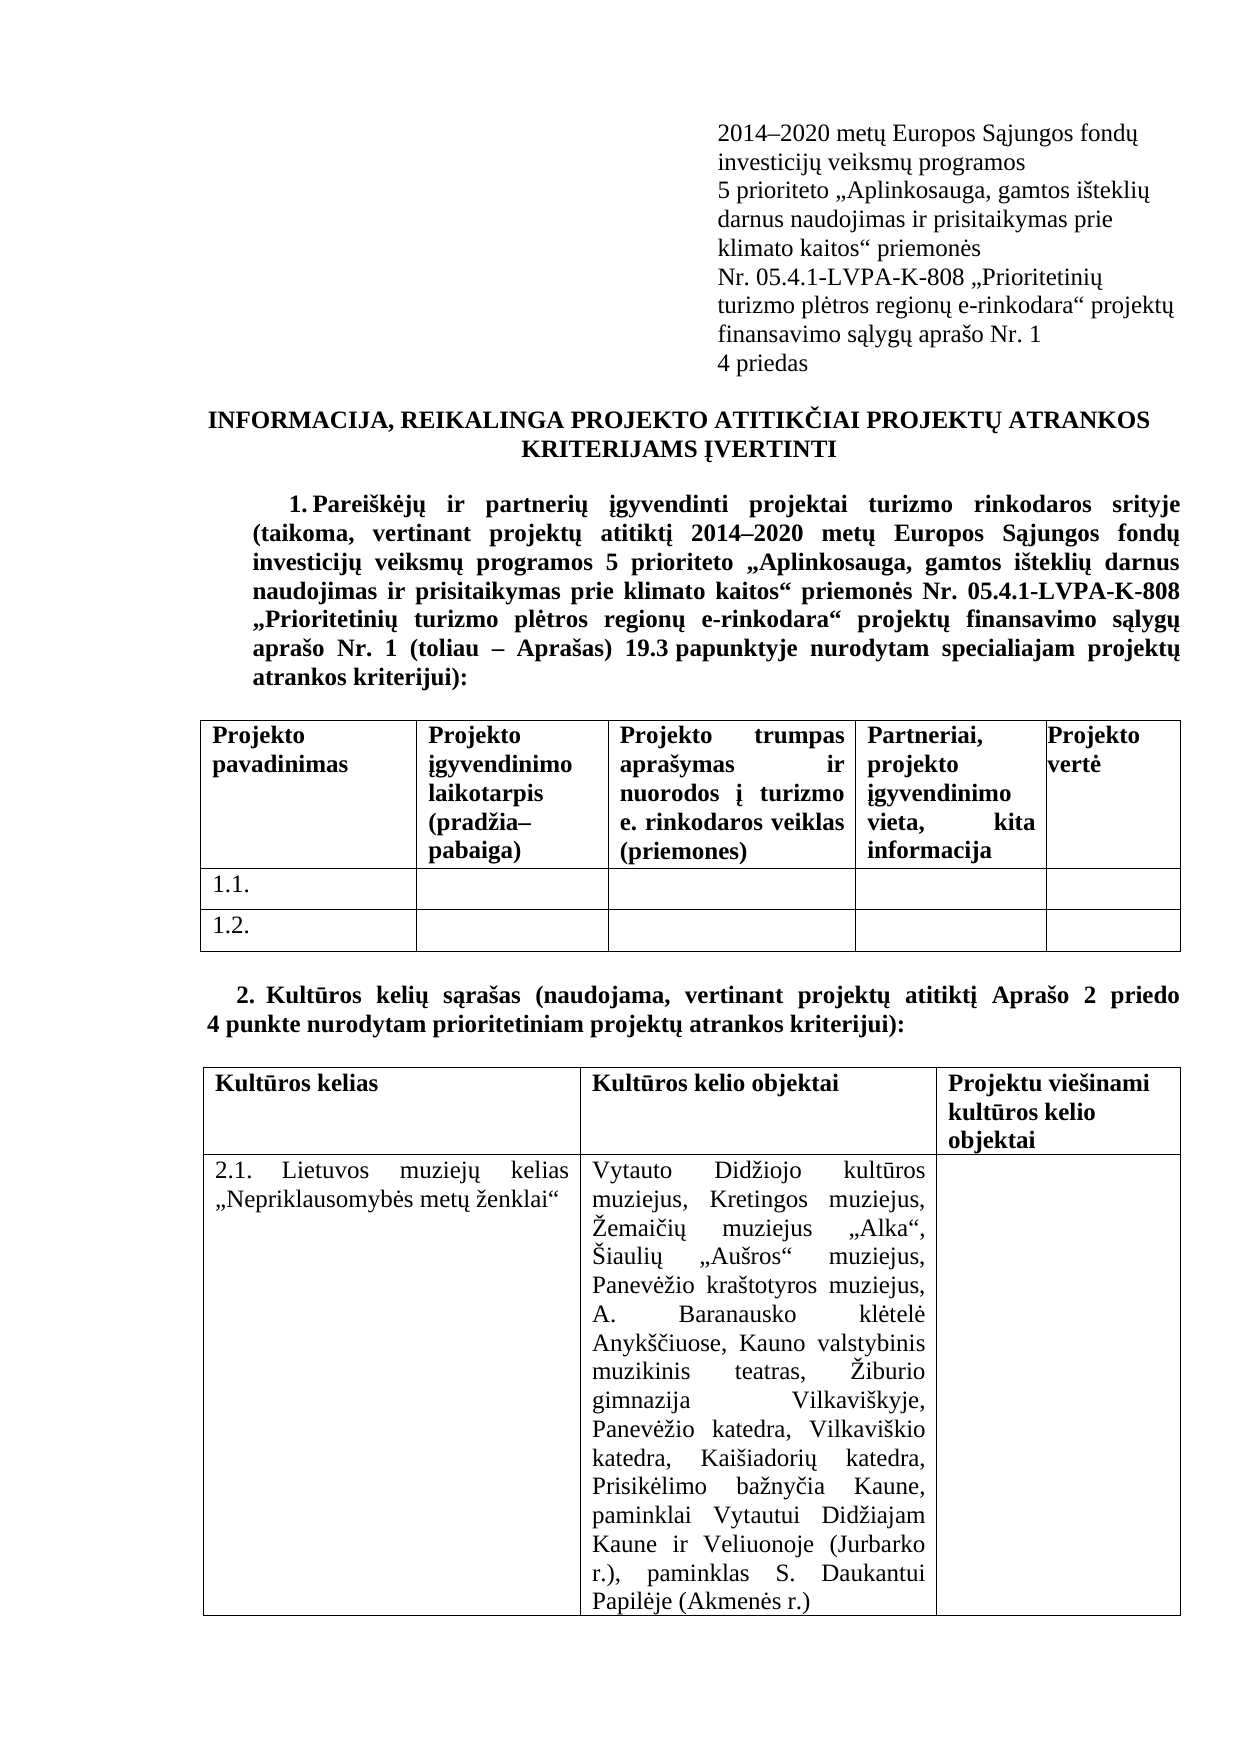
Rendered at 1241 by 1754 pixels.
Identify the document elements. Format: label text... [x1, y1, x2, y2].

table_cell [856, 910, 1046, 951]
table_cell [417, 910, 608, 951]
table_header Projektu viešinami kultūros kelio objektai [937, 1068, 1180, 1154]
table_header Partneriai, projekto įgyvendinimo vieta, kita informacija [856, 721, 1046, 868]
table_cell [609, 869, 855, 909]
table_header Projekto trumpas aprašymas ir nuorodos į turizmo e. rinkodaros veiklas (priemones) [609, 721, 855, 868]
text 4 priedas [312, 348, 1181, 377]
table_header Projekto vertė [1047, 721, 1180, 868]
table_cell [937, 1155, 1180, 1615]
table_header Kultūros kelio objektai [581, 1068, 936, 1154]
list Pareiškėjų ir partnerių įgyvendinti projektai turizmo rinkodaros srityje (taikoma, vertinant projektų atitiktį 2014–2020 metų Europos Sąjungos fondų investicijų veiksmų programos 5 prioriteto „Aplinkosauga, gamtos išteklių darnus naudojimas ir prisitaikymas prie klimato kaitos“ priemonės Nr. 05.4.1-LVPA-K-808 „Prioritetinių turizmo plėtros regionų e-rinkodara“ projektų finansavimo sąlygų aprašo Nr. 1 (toliau – Aprašas) 19.3 papunktyje nurodytam specialiajam projektų atrankos kriterijui): [252, 489, 1181, 691]
text 2014–2020 metų Europos Sąjungos fondų investicijų veiksmų programos [717, 118, 1181, 176]
table_cell [856, 869, 1046, 909]
table_cell [609, 910, 855, 951]
table_cell 1.1. [201, 869, 416, 909]
table_cell [1047, 869, 1180, 909]
table_header Projekto pavadinimas [201, 721, 416, 868]
list Kultūros kelių sąrašas (naudojama, vertinant projektų atitiktį Aprašo 2 priedo 4 punkte nurodytam prioritetiniam projektų atrankos kriterijui): [207, 981, 1181, 1038]
table_header Kultūros kelias [204, 1068, 580, 1154]
table_cell [1047, 910, 1180, 951]
table_cell 2.1. Lietuvos muziejų kelias „Nepriklausomybės metų ženklai“ [204, 1155, 580, 1615]
table_header Projekto įgyvendinimo laikotarpis (pradžia–pabaiga) [417, 721, 608, 868]
table_cell 1.2. [201, 910, 416, 951]
table_cell [417, 869, 608, 909]
text INFORMACIJa, reikalingA projekto atitikČIAI projektų atrankos kriterijams įvertinti [177, 406, 1181, 463]
text 5 prioriteto „Aplinkosauga, gamtos išteklių darnus naudojimas ir prisitaikymas prie klimato kaitos“ priemonės Nr. 05.4.1-LVPA-K-808 „Prioritetinių turizmo plėtros regionų e-rinkodara“ projektų finansavimo sąlygų aprašo Nr. 1 [717, 176, 1181, 348]
table_cell Vytauto Didžiojo kultūros muziejus, Kretingos muziejus, Žemaičių muziejus „Alka“, Šiaulių „Aušros“ muziejus, Panevėžio kraštotyros muziejus, A. Baranausko klėtelė Anykščiuose, Kauno valstybinis muzikinis teatras, Žiburio gimnazija Vilkaviškyje, Panevėžio katedra, Vilkaviškio katedra, Kaišiadorių katedra, Prisikėlimo bažnyčia Kaune, paminklai Vytautui Didžiajam Kaune ir Veliuonoje (Jurbarko r.), paminklas S. Daukantui Papilėje (Akmenės r.) [581, 1155, 936, 1615]
